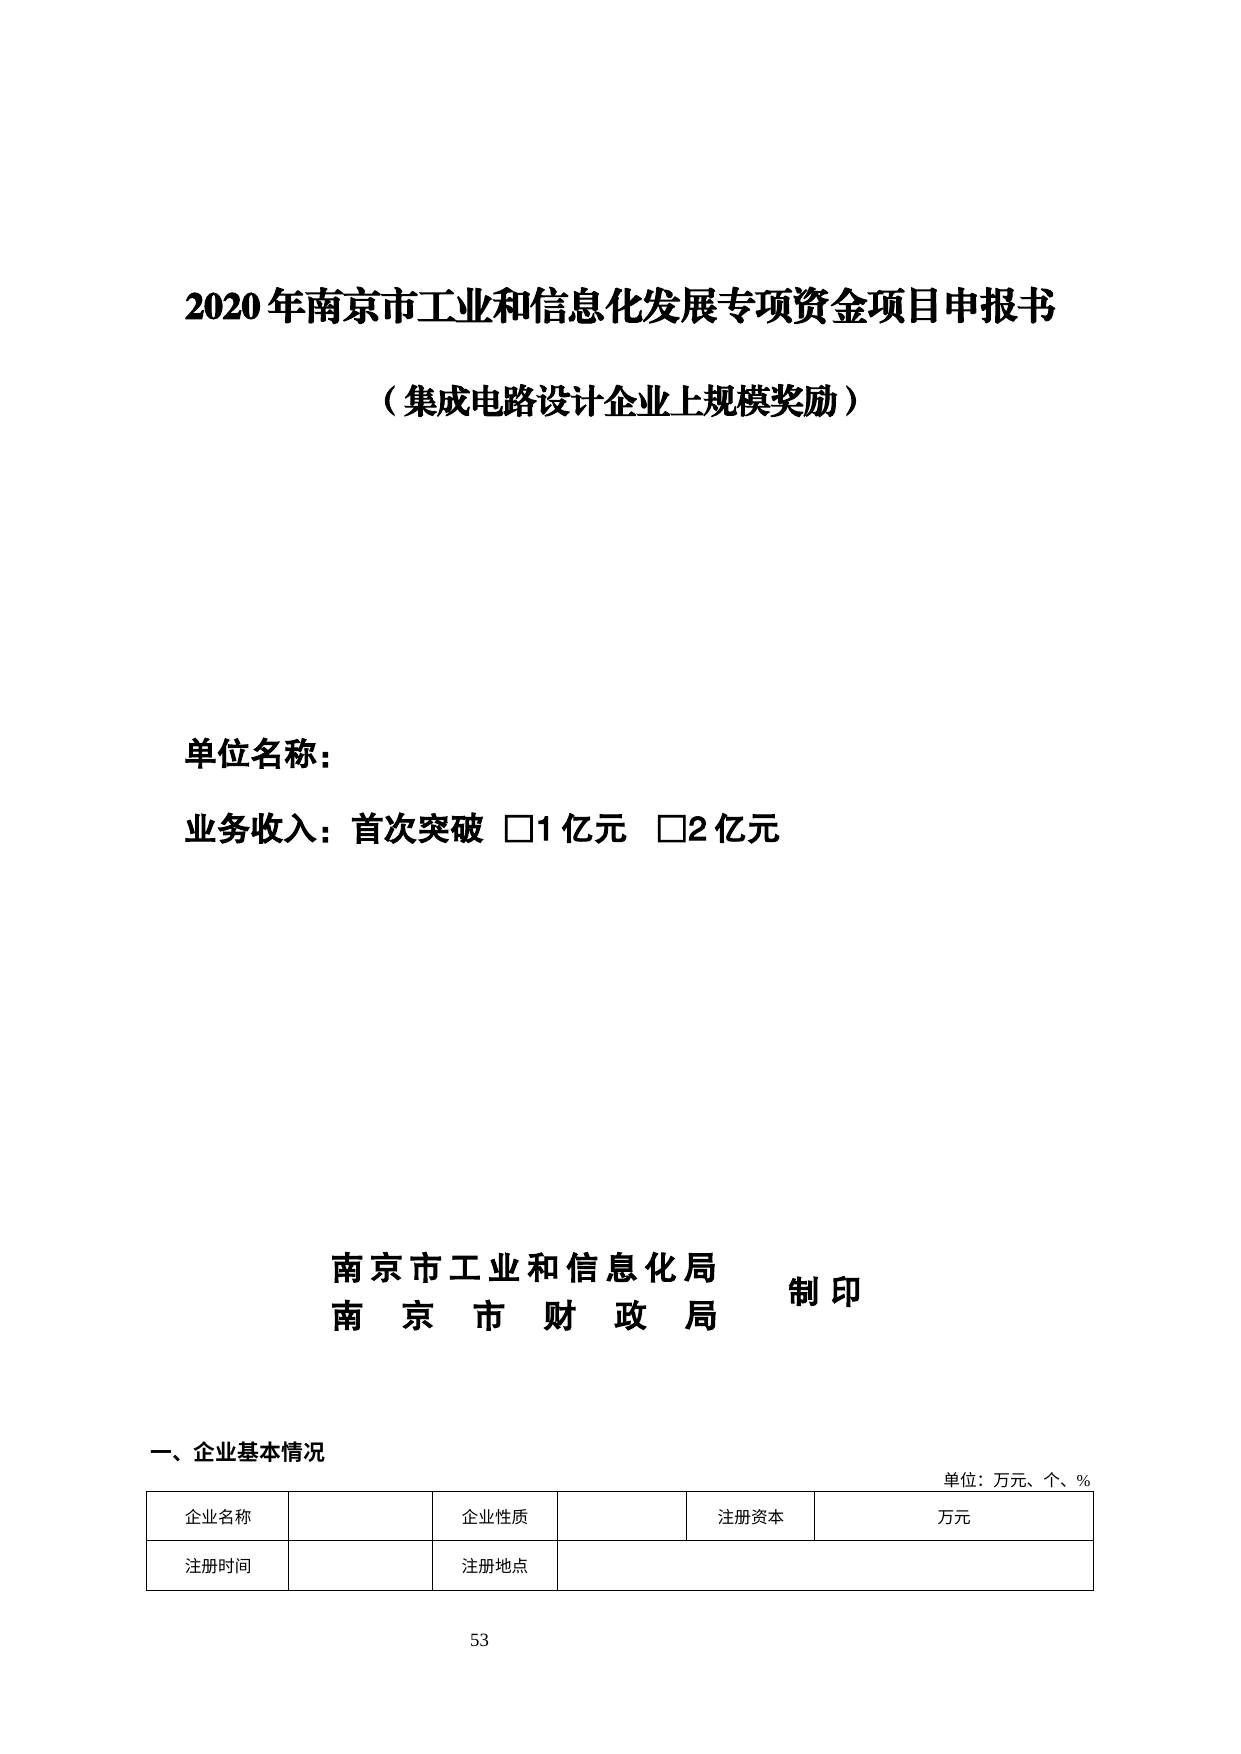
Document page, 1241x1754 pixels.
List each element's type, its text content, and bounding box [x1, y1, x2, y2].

text （集成电路设计企业上规模奖励） [150, 337, 1090, 431]
table_cell 南京市财政局 [319, 1289, 729, 1337]
table_header [558, 1492, 686, 1540]
text 一、企业基本情况 [150, 1435, 1090, 1467]
table_cell [289, 1541, 432, 1589]
text 单位：万元、个、% [150, 1467, 1090, 1491]
text 2020年南京市工业和信息化发展专项资金项目申报书 [150, 244, 1090, 337]
table_cell 注册地点 [433, 1541, 557, 1589]
table_cell [558, 1541, 1093, 1589]
table_header [289, 1492, 432, 1540]
table_header 企业名称 [147, 1492, 288, 1540]
table_header 企业性质 [433, 1492, 557, 1540]
table_header 南京市工业和信息化局 [319, 1241, 729, 1289]
table_header 注册资本 [687, 1492, 814, 1540]
text 业务收入：首次突破 □1亿元 □2亿元 [150, 810, 1090, 847]
table_header 制 印 [729, 1241, 921, 1337]
table_cell 注册时间 [147, 1541, 288, 1589]
table_header 万元 [815, 1492, 1093, 1540]
text 单位名称： [150, 735, 1090, 772]
